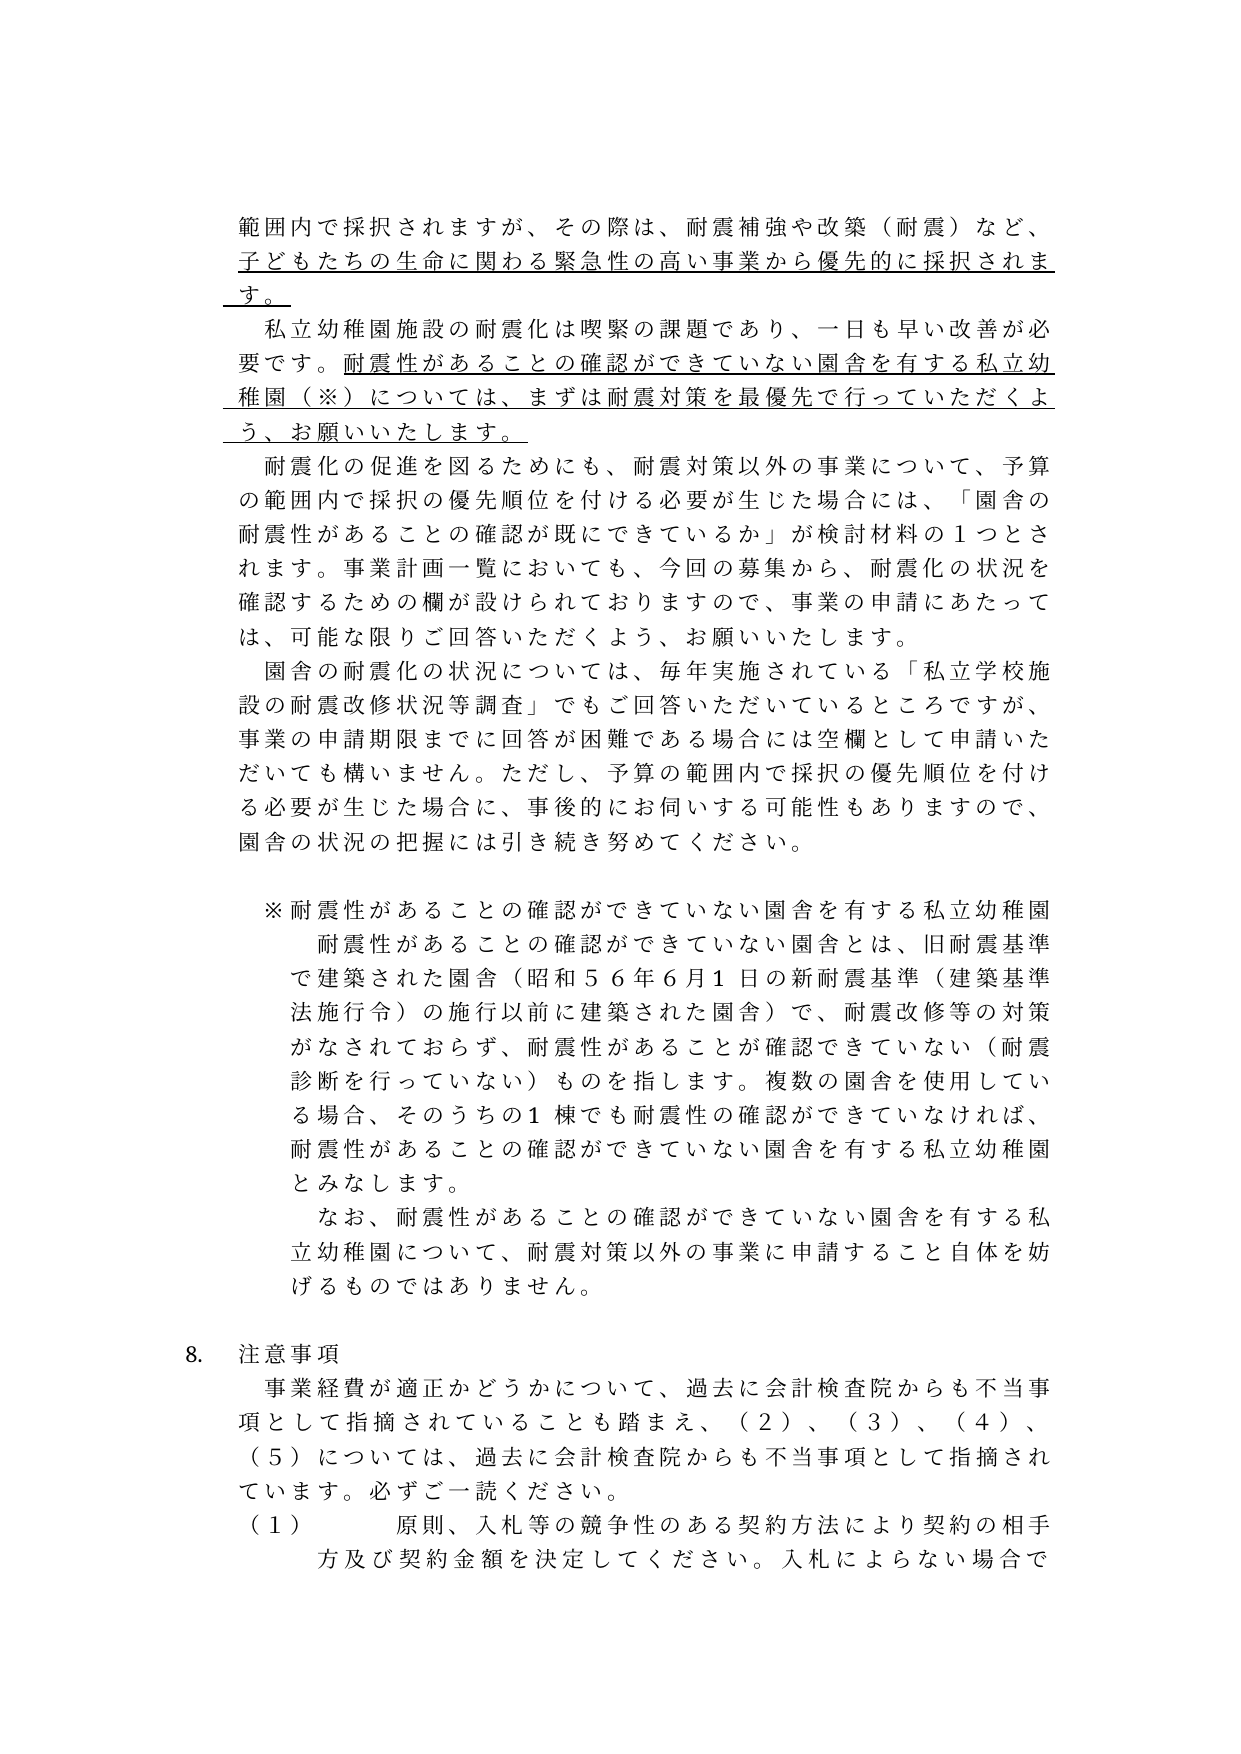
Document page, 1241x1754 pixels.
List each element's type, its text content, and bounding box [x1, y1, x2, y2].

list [223, 208, 1055, 311]
list 耐震化の促進を図るためにも、耐震対策以外の事業について、予算の範囲内で採択の優先順位を付ける必要が生じた場合には、「園舎の耐震性があることの確認が既にできているか」が検討材料の１つとされます。事業計画一覧においても、今回の募集から、耐震化の状況を確認するための欄が設けられておりますので、事業の申請にあたっては、可能な限りご回答いただくよう、お願いいたします。 [223, 448, 1055, 653]
list 私立幼稚園施設の耐震化は喫緊の課題であり、一日も早い改善が必要です。耐震性があることの確認ができていない園舎を有する私立幼稚園（※）については、まずは耐震対策を最優先で行っていただくよう、お願いいたします。 [223, 409, 1055, 448]
list 私立幼稚園施設の耐震化は喫緊の課題であり、一日も早い改善が必要です。耐震性があることの確認ができていない園舎を有する私立幼稚園（※）については、まずは耐震対策を最優先で行っていただくよう、お願いいたします。 [223, 311, 1055, 408]
list なお、耐震性があることの確認ができていない園舎を有する私立幼稚園について、耐震対策以外の事業に申請すること自体を妨げるものではありません。 [278, 1199, 1055, 1302]
list 注意事項 [185, 1336, 1055, 1370]
text 事業経費が適正かどうかについて、過去に会計検査院からも不当事項として指摘されていることも踏まえ、（２）、（３）、（４）、（５）については、過去に会計検査院からも不当事項として指摘されています。必ずご一読ください。 [232, 1370, 1055, 1507]
list 耐震性があることの確認ができていない園舎とは、旧耐震基準で建築された園舎（昭和５６年６月1日の新耐震基準（建築基準法施行令）の施行以前に建築された園舎）で、耐震改修等の対策がなされておらず、耐震性があることが確認できていない（耐震診断を行っていない）ものを指します。複数の園舎を使用している場合、そのうちの1棟でも耐震性の確認ができていなければ、耐震性があることの確認ができていない園舎を有する私立幼稚園とみなします。 [278, 926, 1055, 1199]
list ※耐震性があることの確認ができていない園舎を有する私立幼稚園 [223, 892, 1055, 926]
list 園舎の耐震化の状況については、毎年実施されている「私立学校施設の耐震改修状況等調査」でもご回答いただいているところですが、事業の申請期限までに回答が困難である場合には空欄として申請いただいても構いません。ただし、予算の範囲内で採択の優先順位を付ける必要が生じた場合に、事後的にお伺いする可能性もありますので、園舎の状況の把握には引き続き努めてください。 [223, 653, 1055, 858]
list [229, 1507, 1055, 1575]
